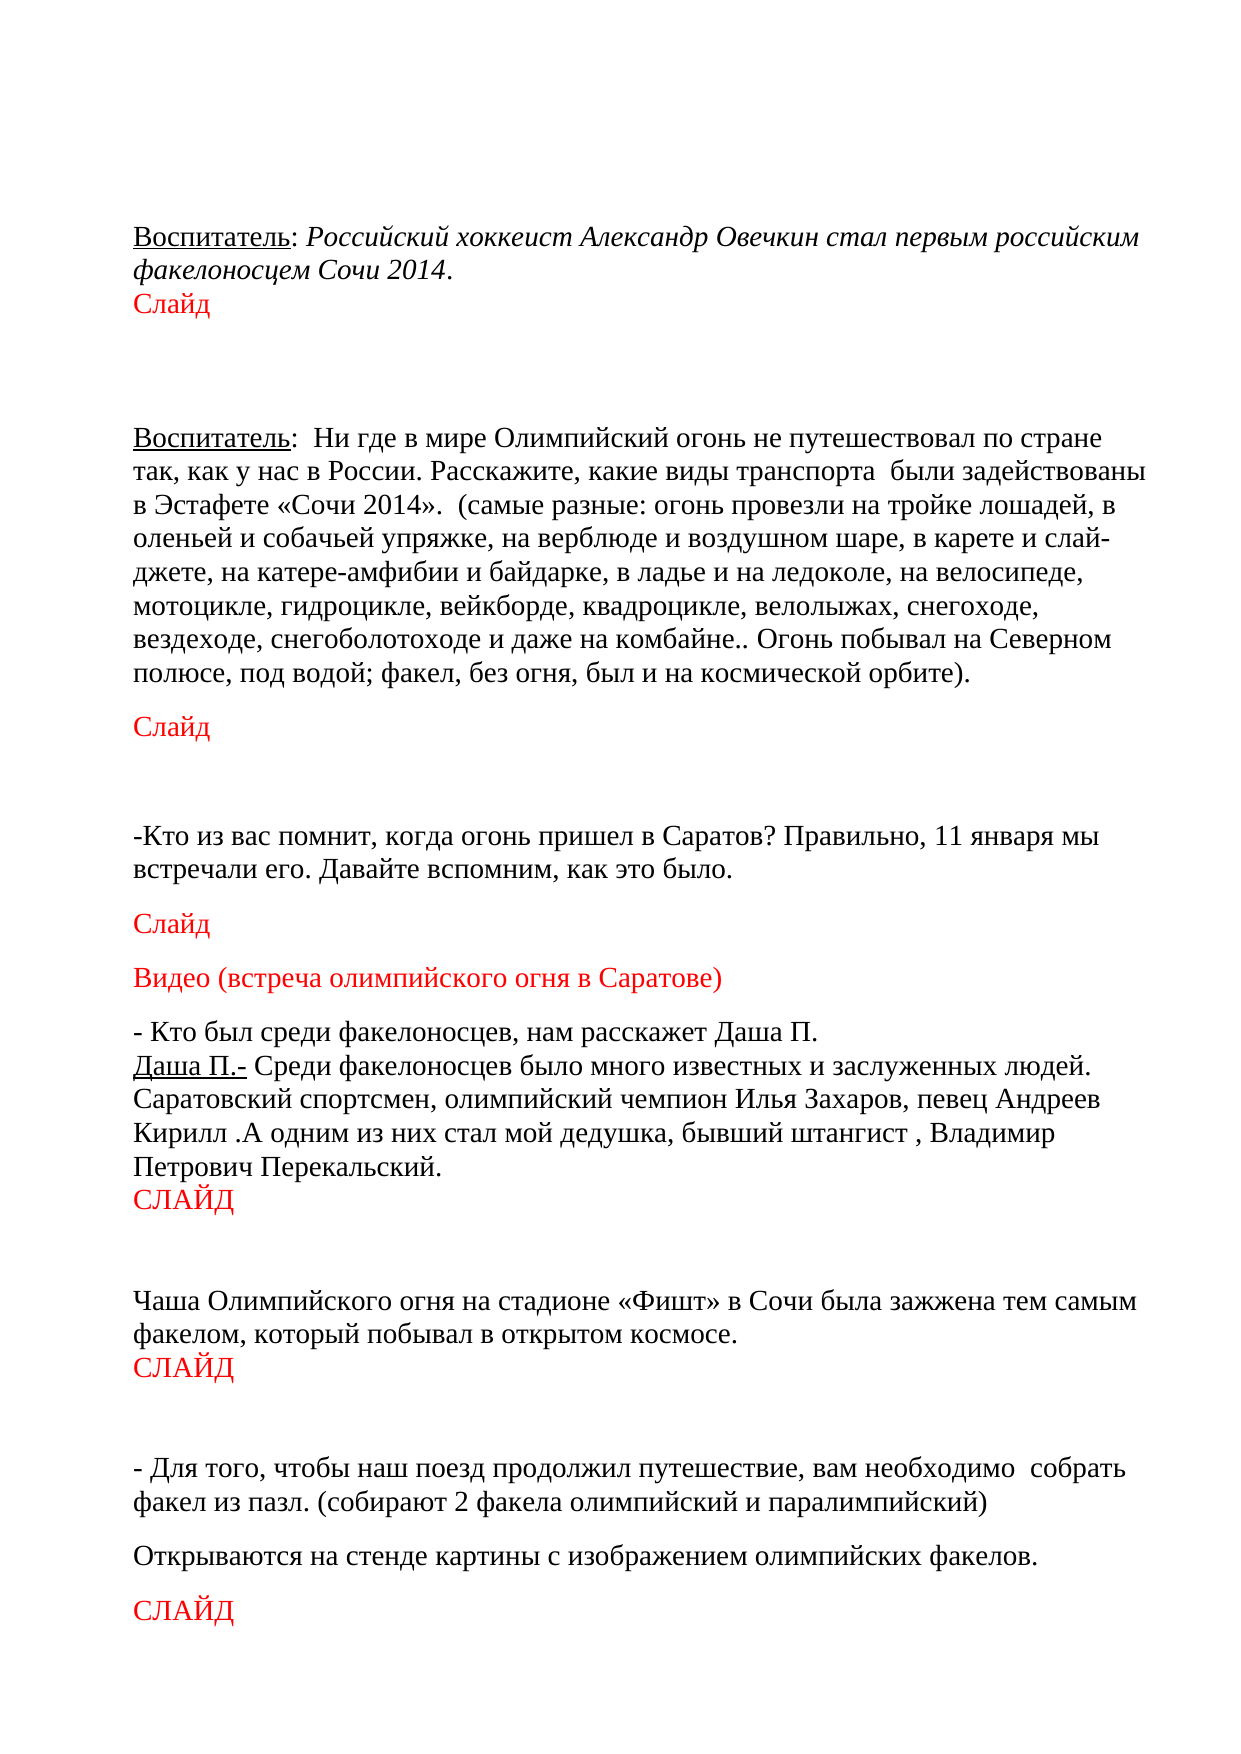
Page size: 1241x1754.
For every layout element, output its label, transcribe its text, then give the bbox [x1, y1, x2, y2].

text - Для того, чтобы наш поезд продолжил путешествие, вам необходимо собрать факел из пазл. (собирают 2 факела олимпийский и паралимпийский) [133, 1451, 1152, 1518]
text Открываются на стенде картины с изображением олимпийских факелов. [133, 1538, 1152, 1572]
text Видео (встреча олимпийского огня в Саратове) [133, 960, 1152, 994]
text -Кто из вас помнит, когда огонь пришел в Саратов? Правильно, 11 января мы встречали его. Давайте вспомним, как это было. [133, 818, 1152, 885]
text СЛАЙД [133, 1593, 1152, 1626]
text СЛАЙД [133, 1182, 1152, 1216]
text Воспитатель: Ни где в мире Олимпийский огонь не путешествовал по стране так, как у нас в России. Расскажите, какие виды транспорта были задействованы в Эстафете «Сочи 2014». (самые разные: огонь провезли на тройке лошадей, в оленьей и собачьей упряжке, на верблюде и воздушном шаре, в карете и слай-джете, на катере-амфибии и байдарке, в ладье и на ледоколе, на велосипеде, мотоцикле, гидроцикле, вейкборде, квадроцикле, велолыжах, снегоходе, вездеходе, снегоболотоходе и даже на комбайне.. Огонь побывал на Северном полюсе, под водой; факел, без огня, был и на космической орбите). [133, 420, 1152, 688]
text Слайд [133, 709, 1152, 743]
text - Кто был среди факелоносцев, нам расскажет Даша П. Даша П.- Среди факелоносцев было много известных и заслуженных людей. Саратовский спортсмен, олимпийский чемпион Илья Захаров, певец Андреев Кирилл .А одним из них стал мой дедушка, бывший штангист , Владимир Петрович Перекальский. [133, 1014, 1152, 1182]
text Воспитатель: Российский хоккеист Александр Овечкин стал первым российским факелоносцем Сочи 2014. [133, 219, 1152, 286]
text Слайд [133, 286, 1152, 319]
text СЛАЙД [133, 1350, 1152, 1383]
text Слайд [133, 906, 1152, 939]
text Чаша Олимпийского огня на стадионе «Фишт» в Сочи была зажжена тем самым факелом, который побывал в открытом космосе. [133, 1283, 1152, 1350]
